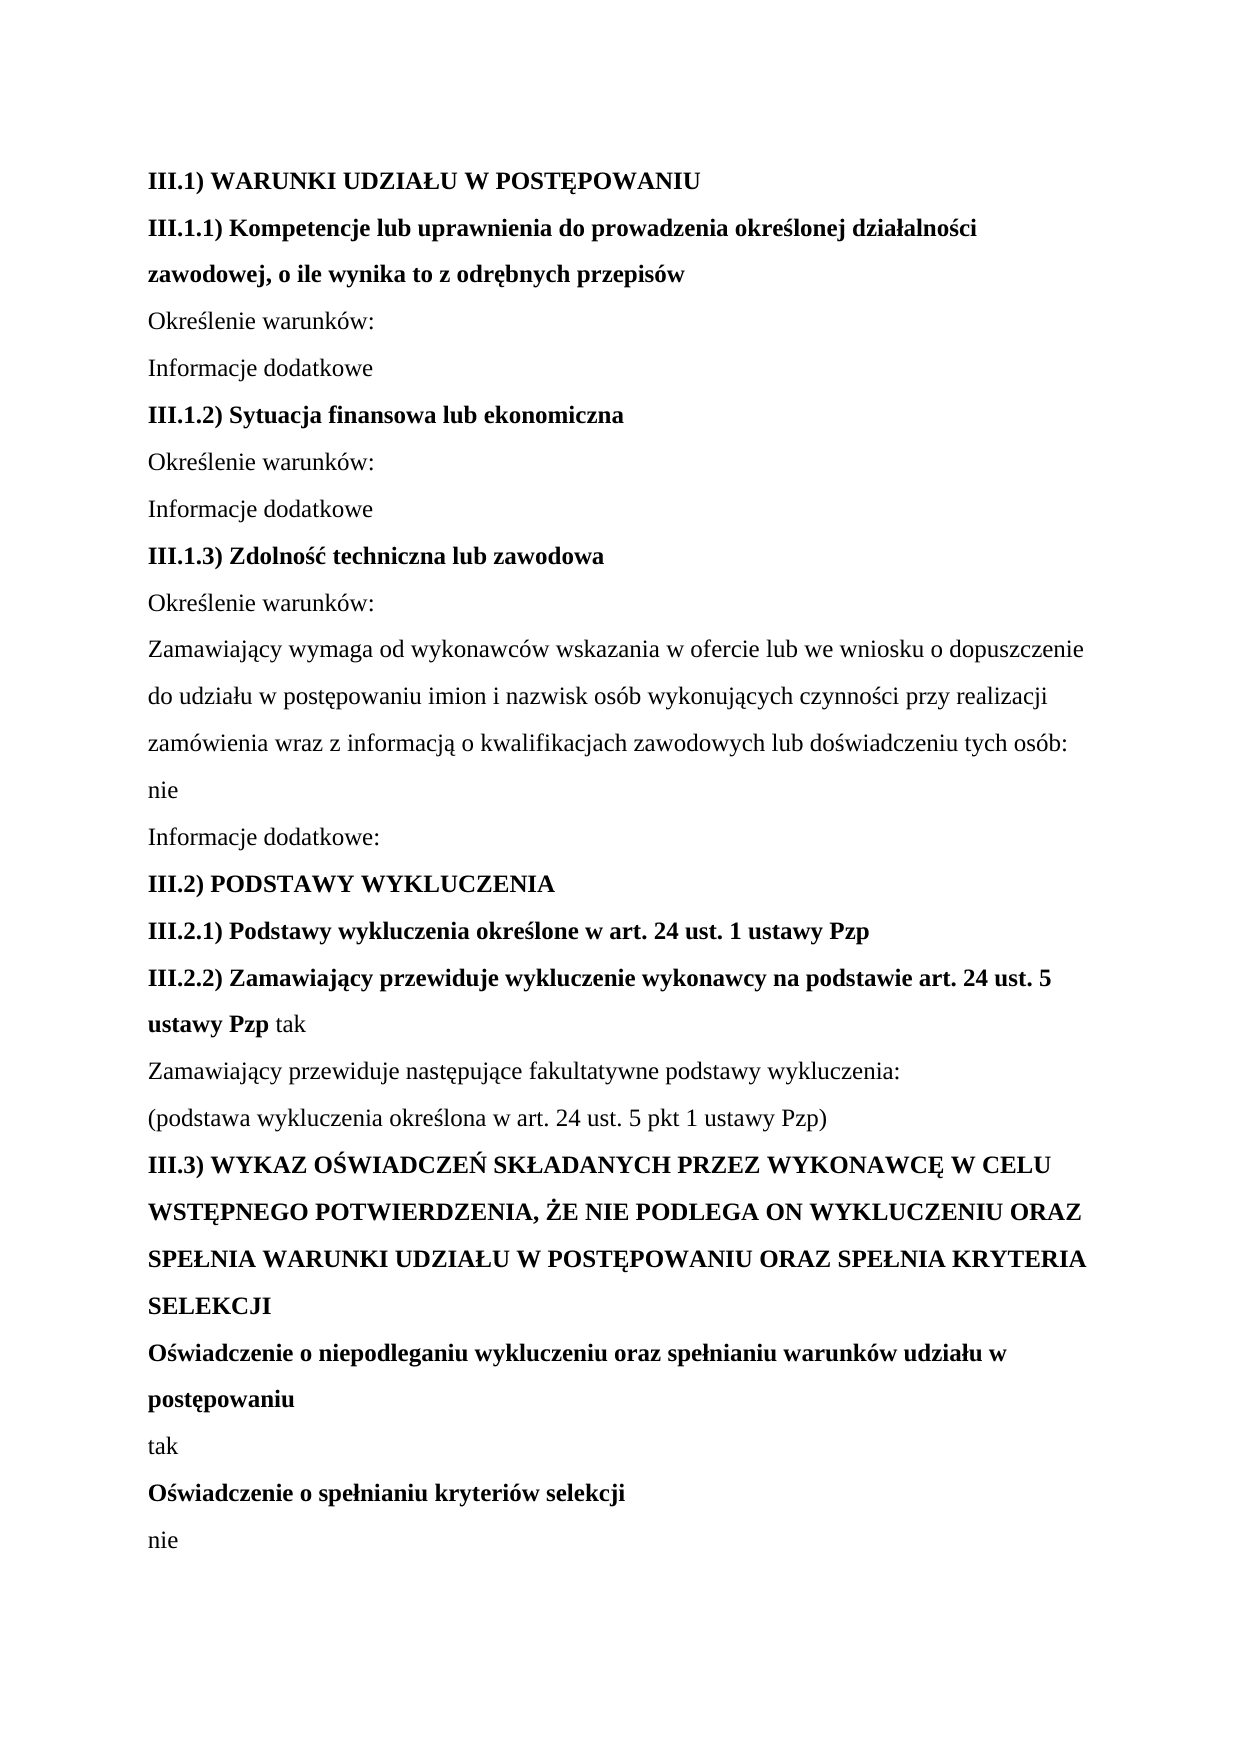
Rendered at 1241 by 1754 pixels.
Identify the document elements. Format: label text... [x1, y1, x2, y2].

text III.2.1) Podstawy wykluczenia określone w art. 24 ust. 1 ustawy Pzp III.2.2) Zamawiający przewiduje wykluczenie wykonawcy na podstawie art. 24 ust. 5 ustawy Pzp tak Zamawiający przewiduje następujące fakultatywne podstawy wykluczenia: (podstawa wykluczenia określona w art. 24 ust. 5 pkt 1 ustawy Pzp) [148, 898, 1093, 1132]
text III.2) PODSTAWY WYKLUCZENIA [148, 851, 1093, 898]
text III.1) WARUNKI UDZIAŁU W POSTĘPOWANIU [148, 148, 1093, 194]
text III.3) WYKAZ OŚWIADCZEŃ SKŁADANYCH PRZEZ WYKONAWCĘ W CELU WSTĘPNEGO POTWIERDZENIA, ŻE NIE PODLEGA ON WYKLUCZENIU ORAZ SPEŁNIA WARUNKI UDZIAŁU W POSTĘPOWANIU ORAZ SPEŁNIA KRYTERIA SELEKCJI [148, 1132, 1093, 1319]
text Oświadczenie o niepodleganiu wykluczeniu oraz spełnianiu warunków udziału w postępowaniu tak Oświadczenie o spełnianiu kryteriów selekcji nie [148, 1319, 1093, 1554]
text III.1.1) Kompetencje lub uprawnienia do prowadzenia określonej działalności zawodowej, o ile wynika to z odrębnych przepisów Określenie warunków: Informacje dodatkowe III.1.2) Sytuacja finansowa lub ekonomiczna Określenie warunków: Informacje dodatkowe III.1.3) Zdolność techniczna lub zawodowa Określenie warunków: Zamawiający wymaga od wykonawców wskazania w ofercie lub we wniosku o dopuszczenie do udziału w postępowaniu imion i nazwisk osób wykonujących czynności przy realizacji zamówienia wraz z informacją o kwalifikacjach zawodowych lub doświadczeniu tych osób: nie Informacje dodatkowe: [148, 194, 1093, 851]
